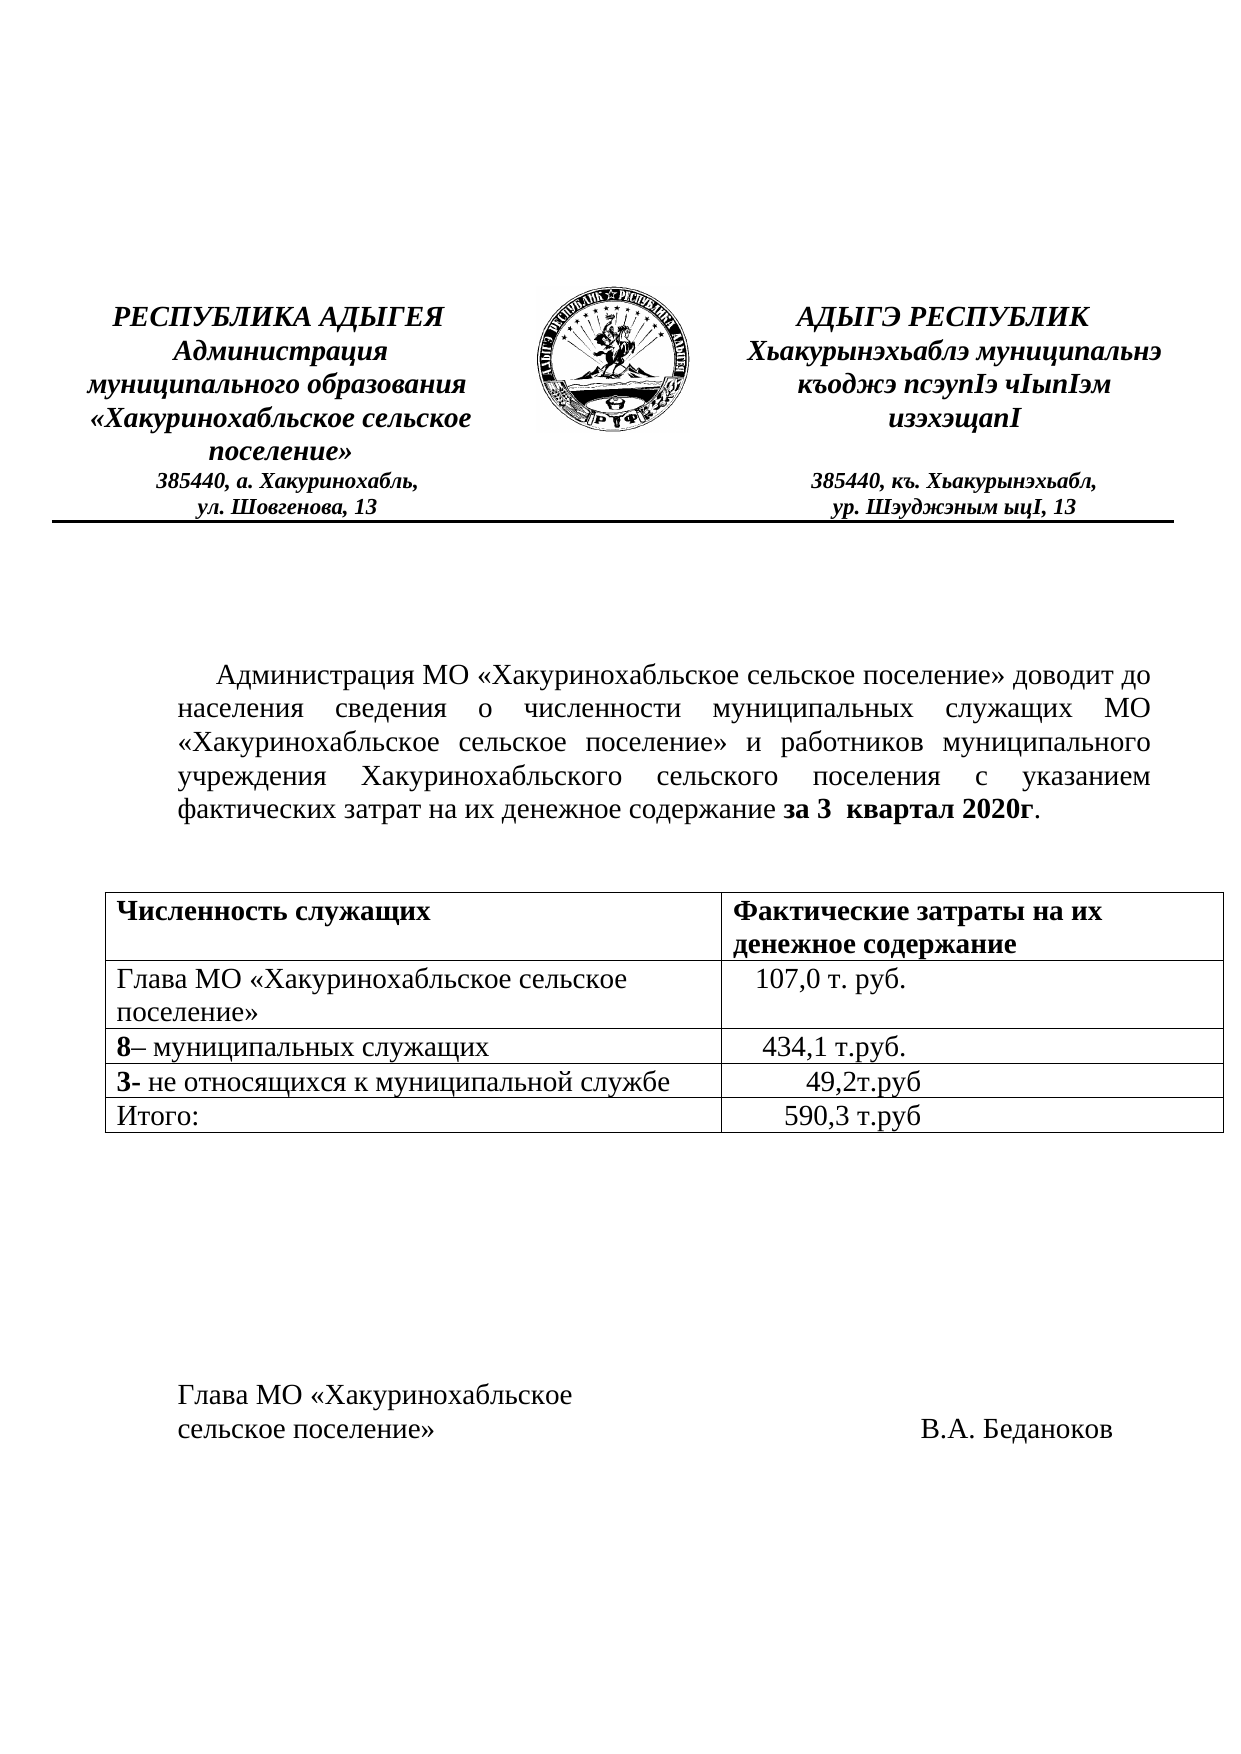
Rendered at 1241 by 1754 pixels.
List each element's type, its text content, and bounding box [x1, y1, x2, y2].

table_header АДЫГЭ РЕСПУБЛИК Хьакурынэхьаблэ муниципальнэ къоджэ псэупIэ чIыпIэм изэхэщапI 385440, къ. Хьакурынэхьабл, ур. Шэуджэным ыцI, 13 [716, 287, 1174, 519]
table_cell 8– муниципальных служащих [106, 1029, 721, 1063]
table_cell 49,2т.руб [722, 1064, 1223, 1097]
table_cell 3- не относящихся к муниципальной службе [106, 1064, 721, 1097]
table_cell 590,3 т.руб [722, 1098, 1223, 1132]
table_cell 434,1 т.руб. [722, 1029, 1223, 1063]
picture [536, 286, 690, 433]
table_header РЕСПУБЛИКА АДЫГЕЯ Администрация муниципального образования «Хакуринохабльское сельское поселение» 385440, а. Хакуринохабль, ул. Шовгенова, 13 [52, 287, 509, 519]
table_header [510, 287, 716, 519]
table_header Фактические затраты на их денежное содержание [722, 893, 1223, 960]
table_cell Глава МО «Хакуринохабльское сельское поселение» [106, 961, 721, 1028]
text Администрация МО «Хакуринохабльское сельское поселение» доводит до населения сведения о численности муниципальных служащих МО «Хакуринохабльское сельское поселение» и работников муниципального учреждения Хакуринохабльского сельского поселения с указанием фактических затрат на их денежное содержание за 3 квартал 2020г. [177, 657, 1152, 825]
table_header Численность служащих [106, 893, 721, 960]
text Глава МО «Хакуринохабльское [177, 1377, 1152, 1411]
table_cell Итого: [106, 1098, 721, 1132]
text сельское поселение» В.А. Беданоков [177, 1411, 1152, 1444]
table_cell 107,0 т. руб. [722, 961, 1223, 1028]
